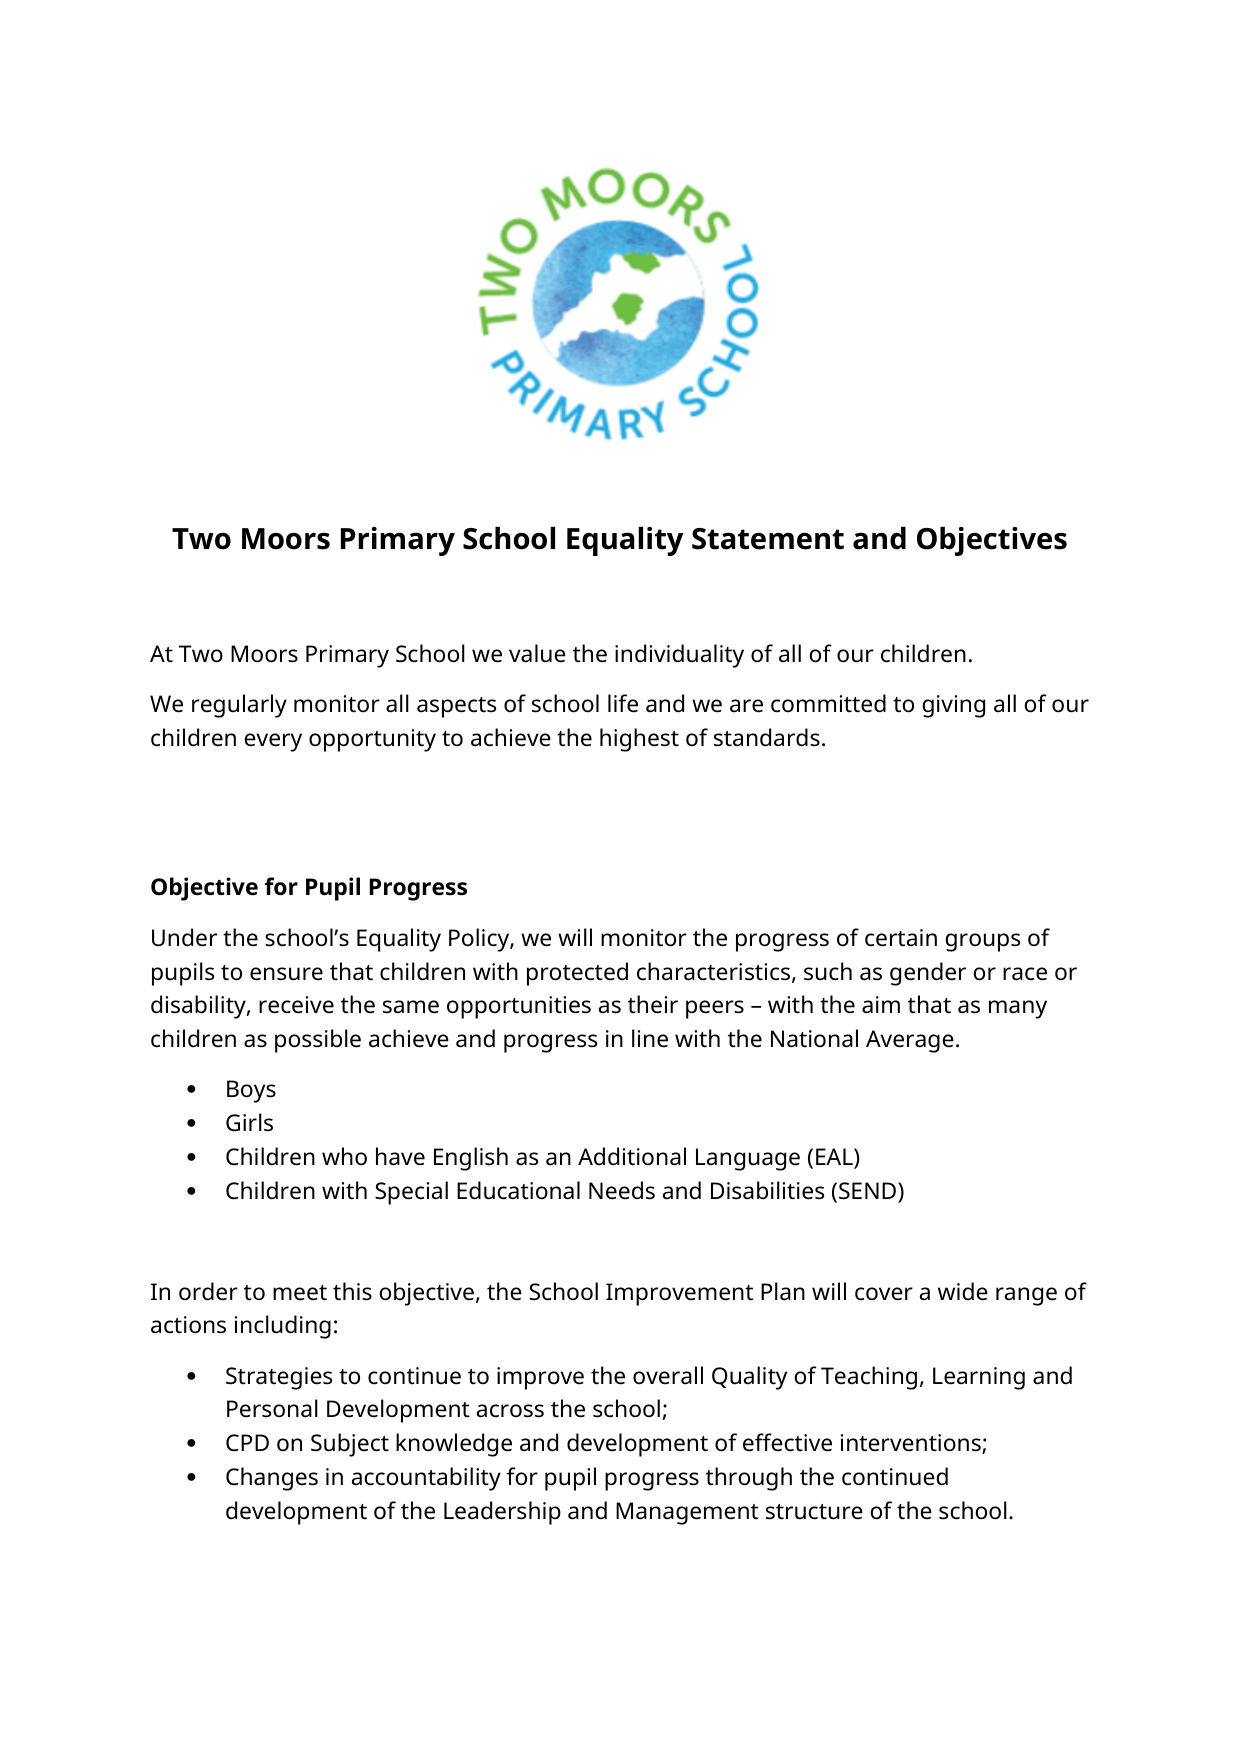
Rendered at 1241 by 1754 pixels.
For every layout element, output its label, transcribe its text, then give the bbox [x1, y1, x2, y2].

text Two Moors Primary School Equality Statement and Objectives [150, 519, 1090, 558]
list Boys [187, 1073, 1090, 1105]
list Girls [187, 1107, 1090, 1138]
picture [453, 150, 787, 451]
text Objective for Pupil Progress [150, 871, 1090, 903]
list Strategies to continue to improve the overall Quality of Teaching, Learning and Personal Development across the school; [187, 1360, 1090, 1425]
list Children who have English as an Additional Language (EAL) [187, 1141, 1090, 1172]
text At Two Moors Primary School we value the individuality of all of our children. [150, 638, 1090, 669]
list CPD on Subject knowledge and development of effective interventions; [187, 1427, 1090, 1458]
text We regularly monitor all aspects of school life and we are committed to giving all of our children every opportunity to achieve the highest of standards. [150, 688, 1090, 753]
text Under the school’s Equality Policy, we will monitor the progress of certain groups of pupils to ensure that children with protected characteristics, such as gender or race or disability, receive the same opportunities as their peers – with the aim that as many children as possible achieve and progress in line with the National Average. [150, 922, 1090, 1054]
list Children with Special Educational Needs and Disabilities (SEND) [187, 1175, 1090, 1206]
text In order to meet this objective, the School Improvement Plan will cover a wide range of actions including: [150, 1276, 1090, 1341]
list Changes in accountability for pupil progress through the continued development of the Leadership and Management structure of the school. [187, 1461, 1090, 1526]
